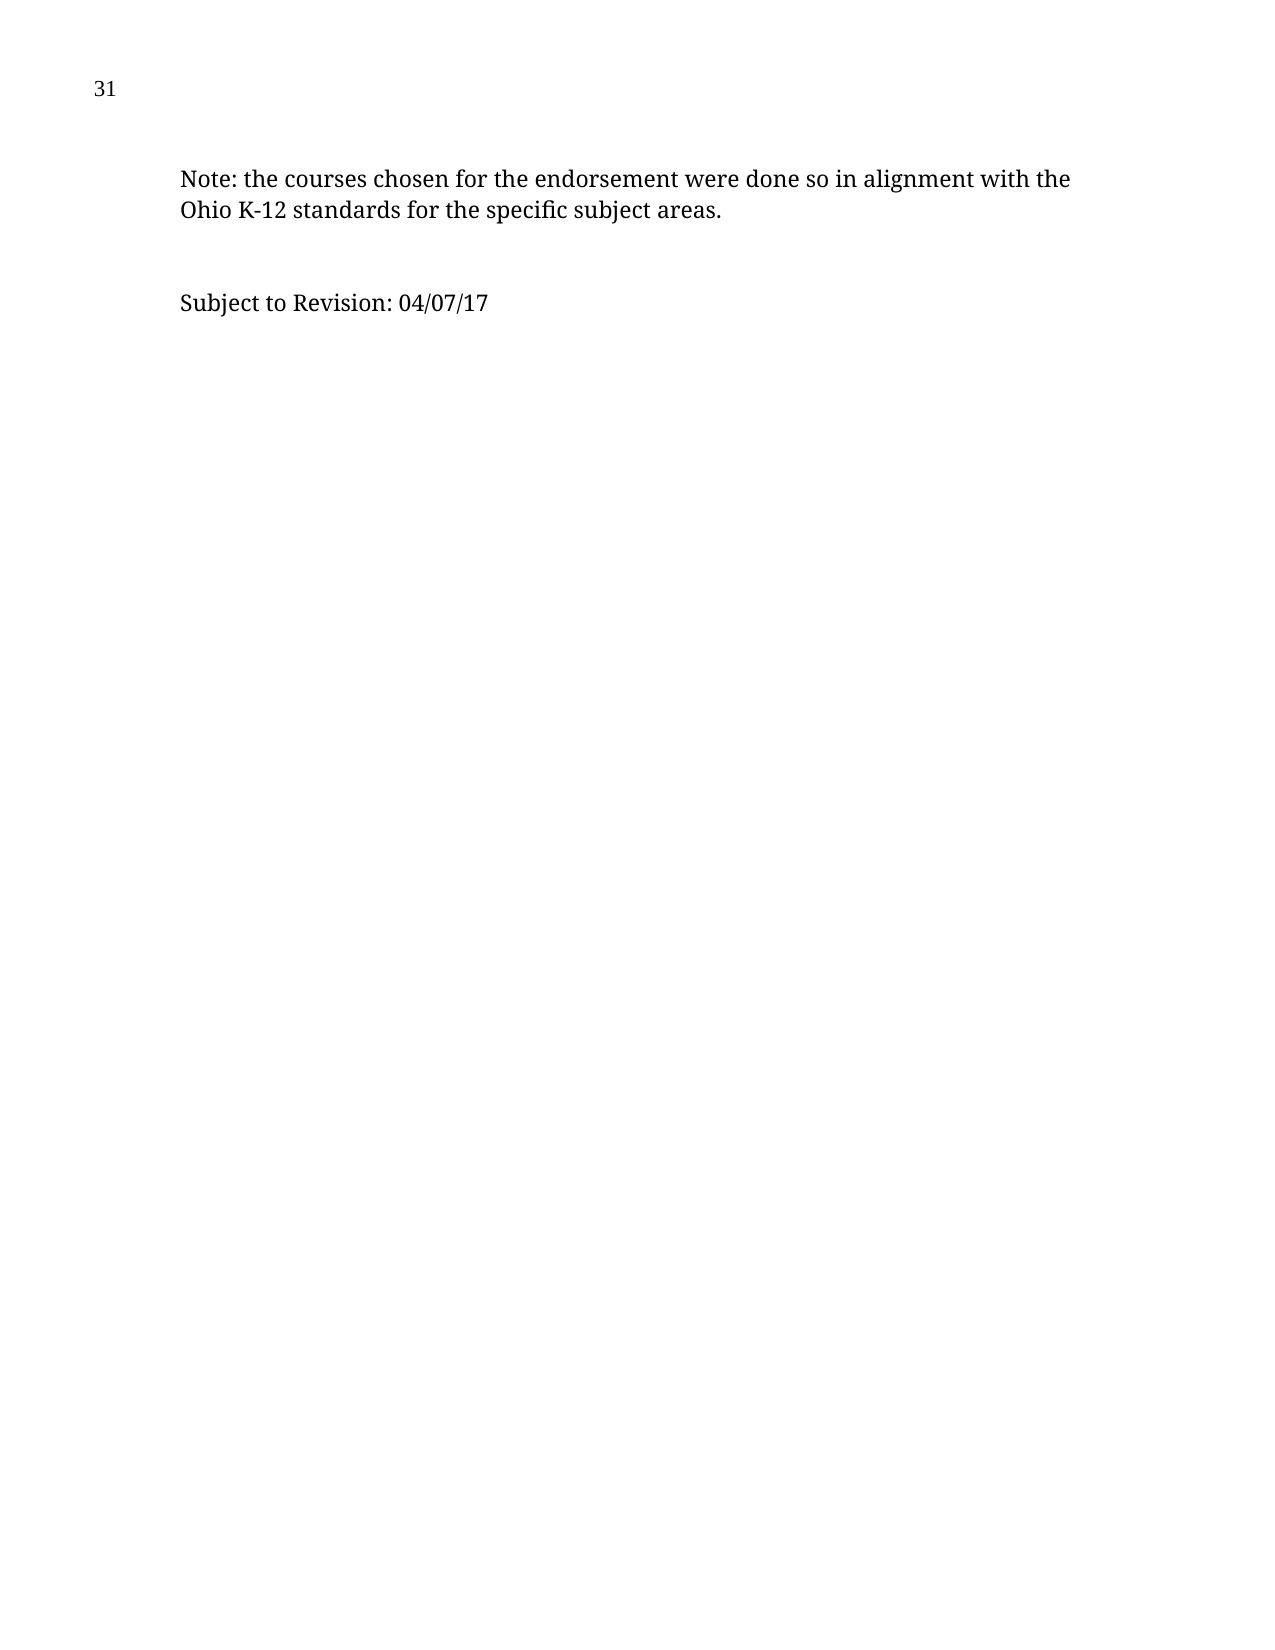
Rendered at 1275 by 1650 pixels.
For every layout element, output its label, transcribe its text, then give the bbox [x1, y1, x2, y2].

text Note: the courses chosen for the endorsement were done so in alignment with the Ohio K-12 standards for the specific subject areas. [180, 163, 1112, 225]
text Subject to Revision: 04/07/17 [180, 287, 1196, 318]
